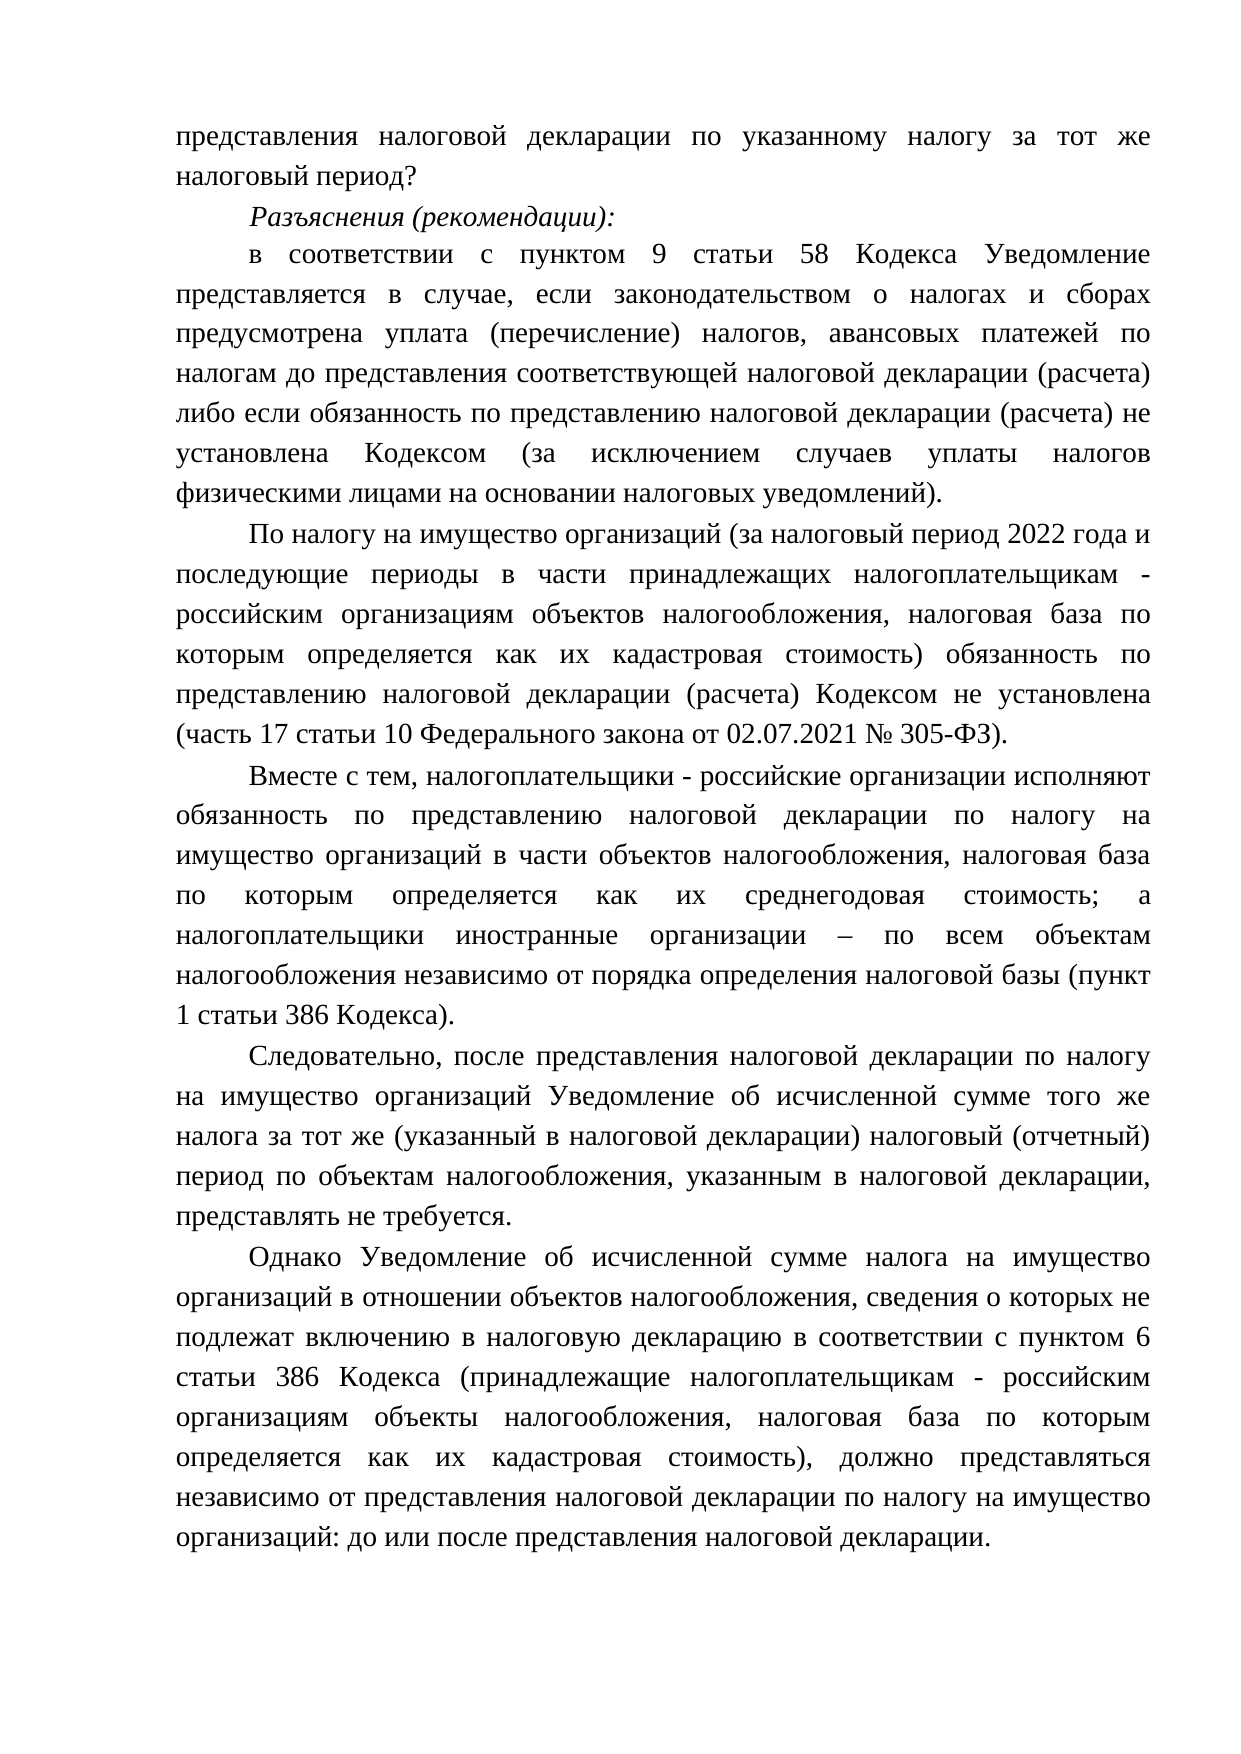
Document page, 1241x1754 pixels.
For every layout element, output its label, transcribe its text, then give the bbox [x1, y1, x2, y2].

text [176, 118, 1152, 192]
text Разъяснения (рекомендации): [249, 199, 1152, 233]
text в соответствии с пунктом 9 статьи 58 Кодекса Уведомление представляется в случае, если законодательством о налогах и сборах предусмотрена уплата (перечисление) налогов, авансовых платежей по налогам до представления соответствующей налоговой декларации (расчета) либо если обязанность по представлению налоговой декларации (расчета) не установлена Кодексом (за исключением случаев уплаты налогов физическими лицами на основании налоговых уведомлений). [176, 236, 1152, 509]
text Вместе с тем, налогоплательщики - российские организации исполняют обязанность по представлению налоговой декларации по налогу на имущество организаций в части объектов налогообложения, налоговая база по которым определяется как их среднегодовая стоимость; а налогоплательщики иностранные организации – по всем объектам налогообложения независимо от порядка определения налоговой базы (пункт 1 статьи 386 Кодекса). [176, 758, 1152, 1031]
text Следовательно, после представления налоговой декларации по налогу на имущество организаций Уведомление об исчисленной сумме того же налога за тот же (указанный в налоговой декларации) налоговый (отчетный) период по объектам налогообложения, указанным в налоговой декларации, представлять не требуется. [176, 1038, 1152, 1232]
text По налогу на имущество организаций (за налоговый период 2022 года и последующие периоды в части принадлежащих налогоплательщикам - российским организациям объектов налогообложения, налоговая база по которым определяется как их кадастровая стоимость) обязанность по представлению налоговой декларации (расчета) Кодексом не установлена (часть 17 статьи 10 Федерального закона от 02.07.2021 № 305-ФЗ). [176, 517, 1152, 750]
text Однако Уведомление об исчисленной сумме налога на имущество организаций в отношении объектов налогообложения, сведения о которых не подлежат включению в налоговую декларацию в соответствии с пунктом 6 статьи 386 Кодекса (принадлежащие налогоплательщикам - российским организациям объекты налогообложения, налоговая база по которым определяется как их кадастровая стоимость), должно представляться независимо от представления налоговой декларации по налогу на имущество организаций: до или после представления налоговой декларации. [176, 1239, 1152, 1552]
